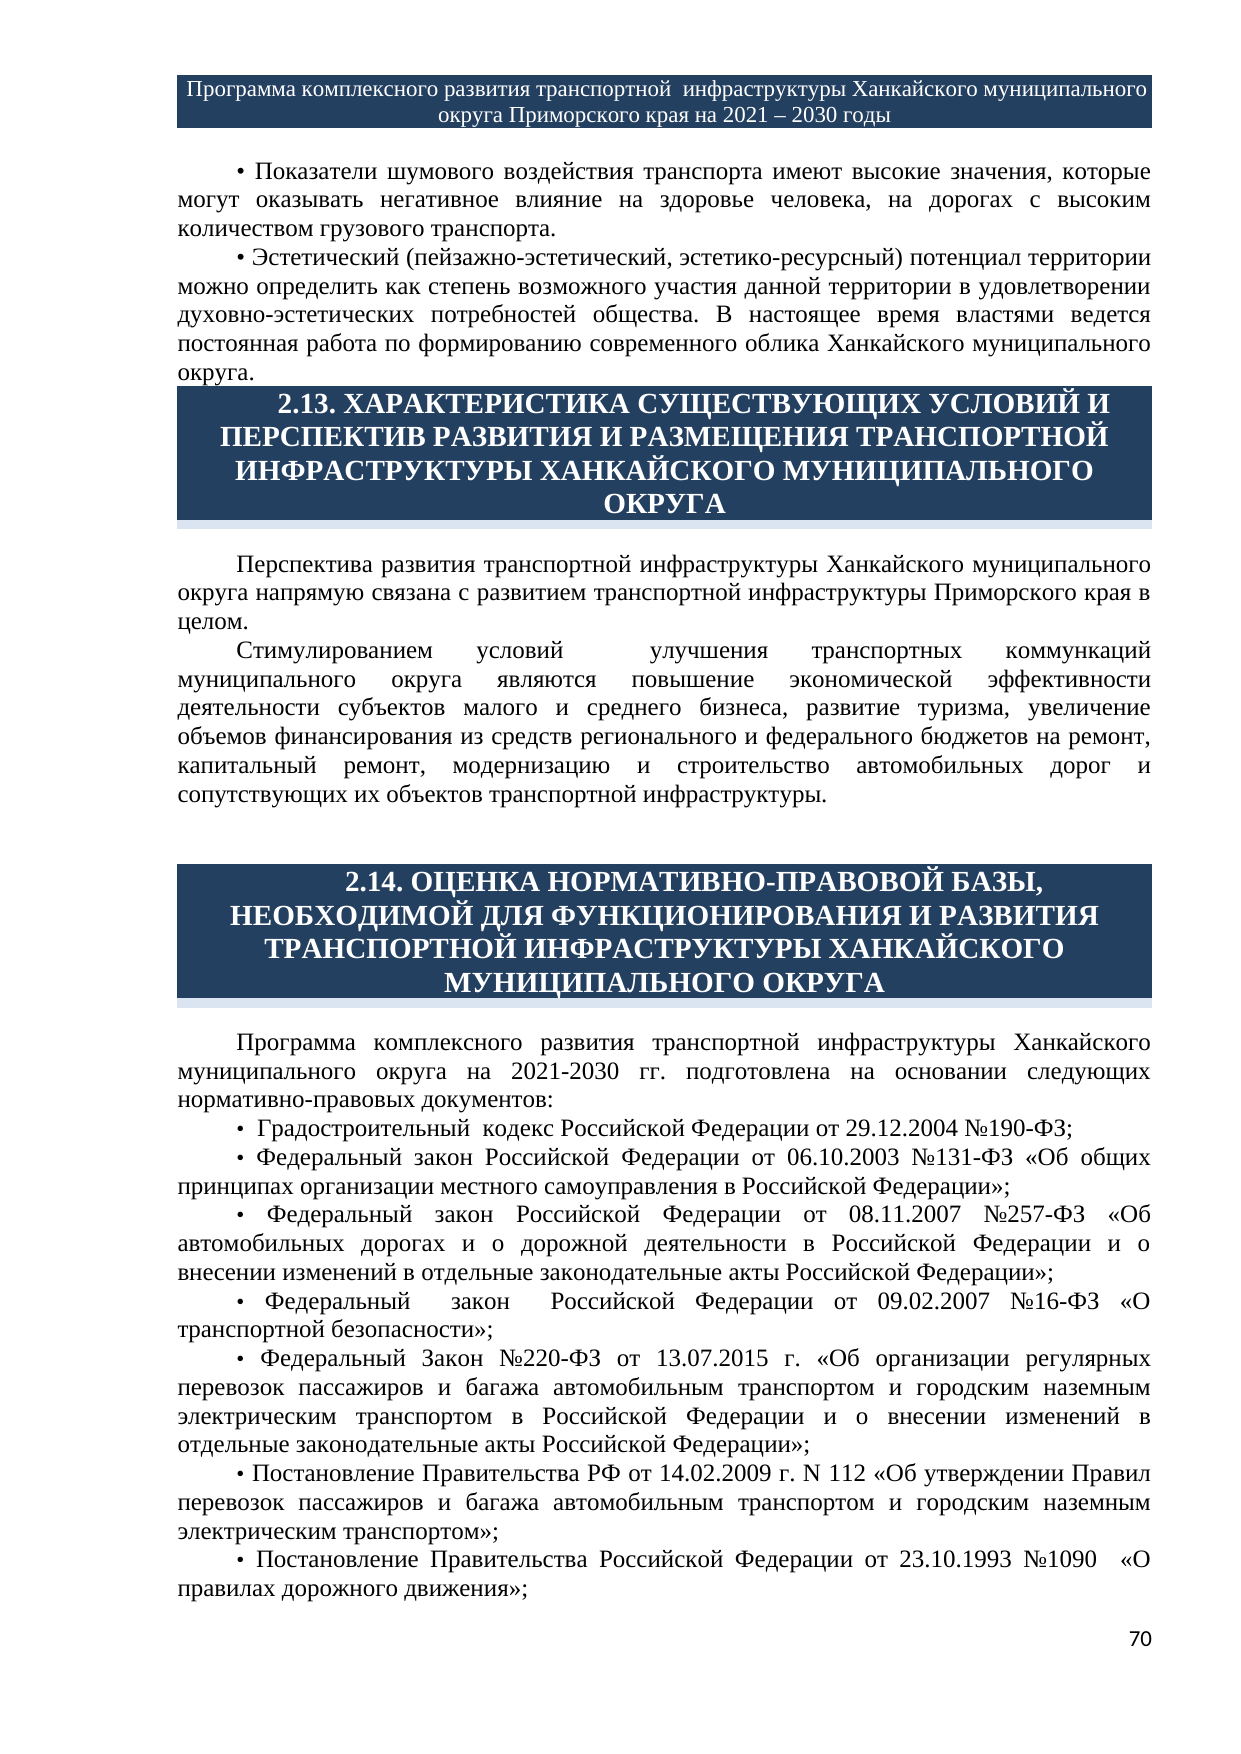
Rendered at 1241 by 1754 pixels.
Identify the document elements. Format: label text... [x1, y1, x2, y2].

text Программа комплексного развития транспортной инфраструктуры Ханкайского муниципального округа на 2021-2030 гг. подготовлена на основании следующих нормативно-правовых документов: [177, 1027, 1152, 1113]
text • Эстетический (пейзажно-эстетический, эстетико-ресурсный) потенциал территории можно определить как степень возможного участия данной территории в удовлетворении духовно-эстетических потребностей общества. В настоящее время властями ведется постоянная работа по формированию современного облика Ханкайского муниципального округа. [177, 242, 1152, 386]
text • Постановление Правительства РФ от 14.02.2009 г. N 112 «Об утверждении Правил перевозок пассажиров и багажа автомобильным транспортом и городским наземным электрическим транспортом»; [177, 1458, 1152, 1544]
text • Градостроительный кодекс Российской Федерации от 29.12.2004 №190-ФЗ; [177, 1113, 1152, 1142]
text Стимулированием условий улучшения транспортных коммункаций муниципального округа являются повышение экономической эффективности деятельности субъектов малого и среднего бизнеса, развитие туризма, увеличение объемов финансирования из средств регионального и федерального бюджетов на ремонт, капитальный ремонт, модернизацию и строительство автомобильных дорог и сопутствующих их объектов транспортной инфраструктуры. [177, 635, 1152, 807]
text Перспектива развития транспортной инфраструктуры Ханкайского муниципального округа напрямую связана с развитием транспортной инфраструктуры Приморского края в целом. [177, 549, 1152, 635]
text • Показатели шумового воздействия транспорта имеют высокие значения, которые могут оказывать негативное влияние на здоровье человека, на дорогах с высоким количеством грузового транспорта. [177, 156, 1152, 242]
text • Федеральный закон Российской Федерации от 06.10.2003 №131-ФЗ «Об общих принципах организации местного самоуправления в Российской Федерации»; [177, 1142, 1152, 1199]
text • Федеральный Закон №220-ФЗ от 13.07.2015 г. «Об организации регулярных перевозок пассажиров и багажа автомобильным транспортом и городским наземным электрическим транспортом в Российской Федерации и о внесении изменений в отдельные законодательные акты Российской Федерации»; [177, 1343, 1152, 1458]
text 2.13. ХАРАКТЕРИСТИКА СУЩЕСТВУЮЩИХ УСЛОВИЙ И ПЕРСПЕКТИВ РАЗВИТИЯ И РАЗМЕЩЕНИЯ ТРАНСПОРТНОЙ ИНФРАСТРУКТУРЫ ХАНКАЙСКОГО МУНИЦИПАЛЬНОГО ОКРУГА [177, 386, 1152, 520]
text 2.14. ОЦЕНКА НОРМАТИВНО-ПРАВОВОЙ БАЗЫ, НЕОБХОДИМОЙ ДЛЯ ФУНКЦИОНИРОВАНИЯ И РАЗВИТИЯ ТРАНСПОРТНОЙ ИНФРАСТРУКТУРЫ ХАНКАЙСКОГО МУНИЦИПАЛЬНОГО ОКРУГА [177, 864, 1152, 998]
text • Федеральный закон Российской Федерации от 08.11.2007 №257-ФЗ «Об автомобильных дорогах и о дорожной деятельности в Российской Федерации и о внесении изменений в отдельные законодательные акты Российской Федерации»; [177, 1199, 1152, 1286]
text • Федеральный закон Российской Федерации от 09.02.2007 №16-ФЗ «О транспортной безопасности»; [177, 1286, 1152, 1343]
text • Постановление Правительства Российской Федерации от 23.10.1993 №1090 «О правилах дорожного движения»; [177, 1544, 1152, 1602]
